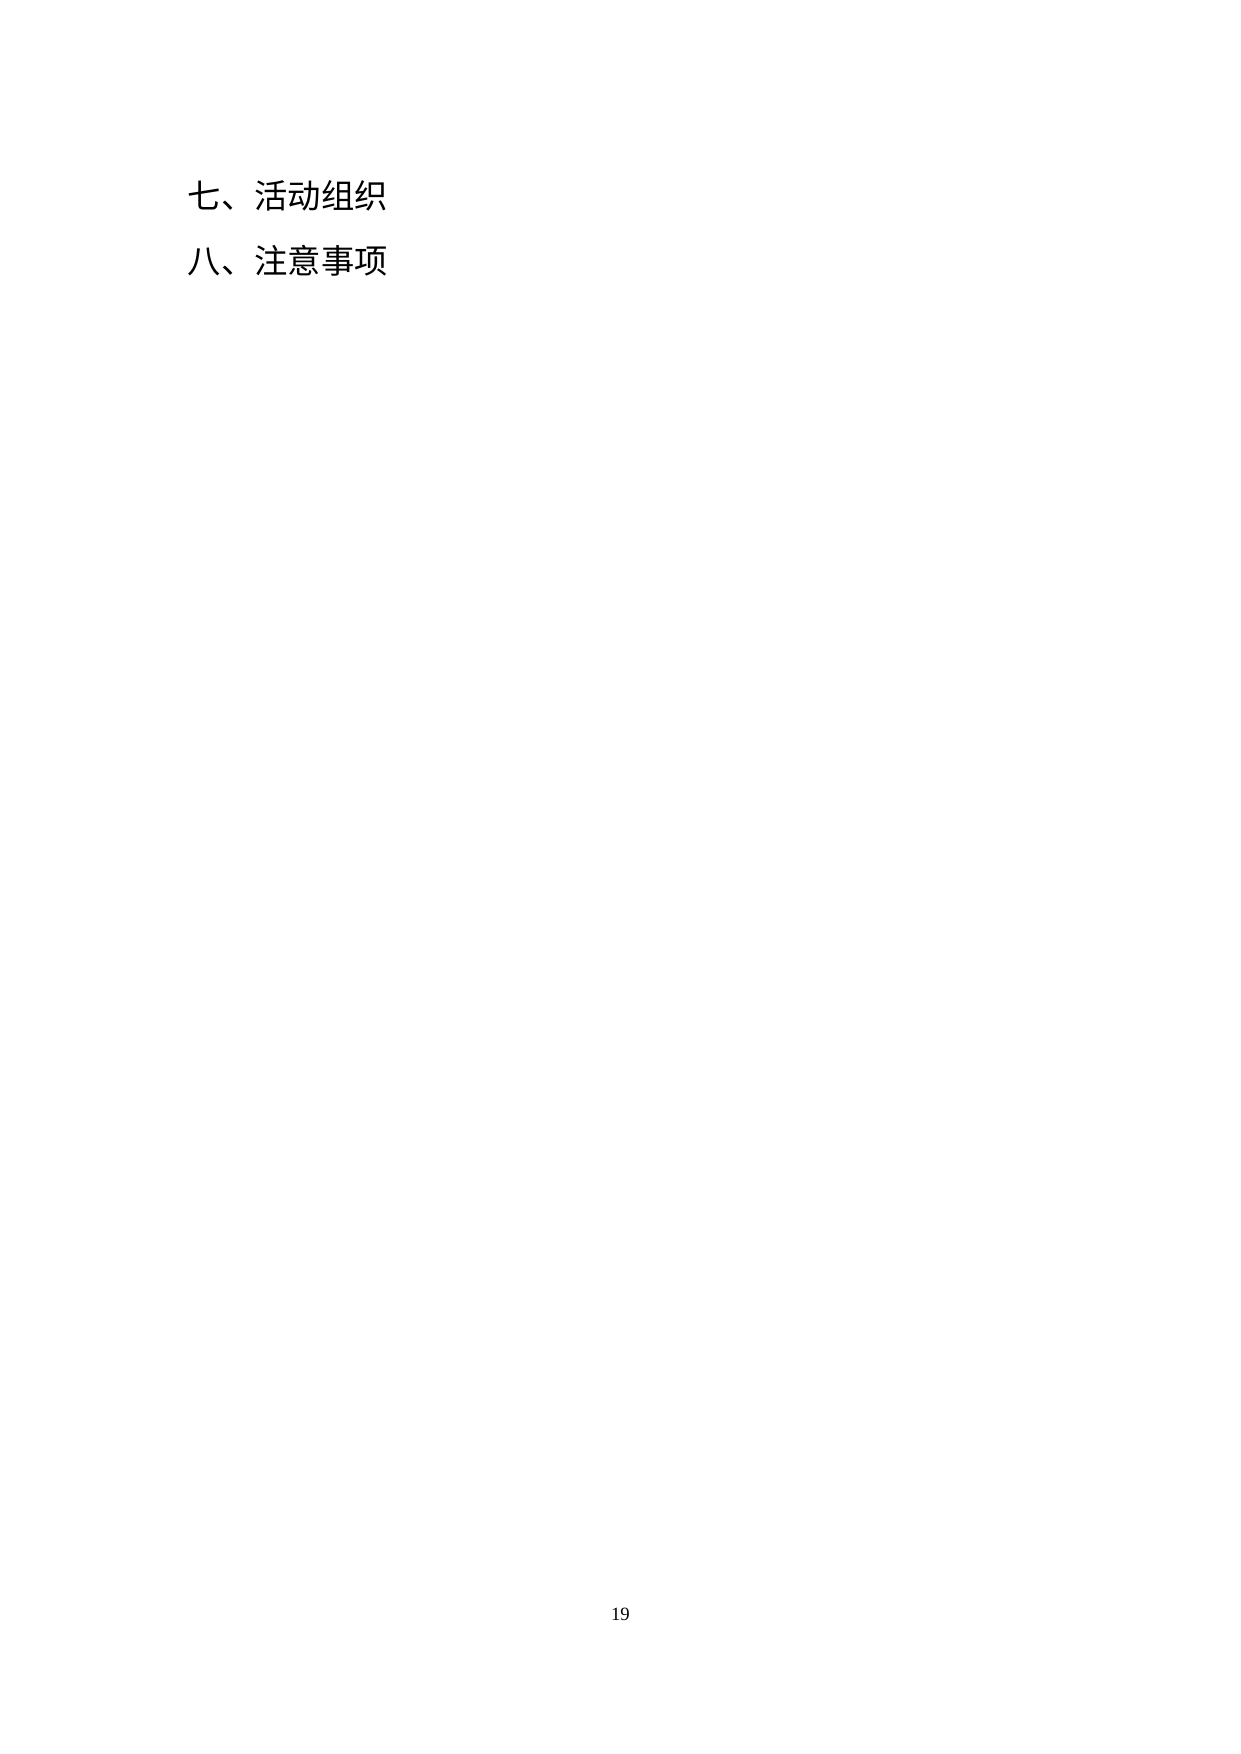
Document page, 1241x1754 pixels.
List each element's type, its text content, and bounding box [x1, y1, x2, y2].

text 七、活动组织 [187, 161, 1053, 226]
text 八、注意事项 [187, 226, 1053, 291]
